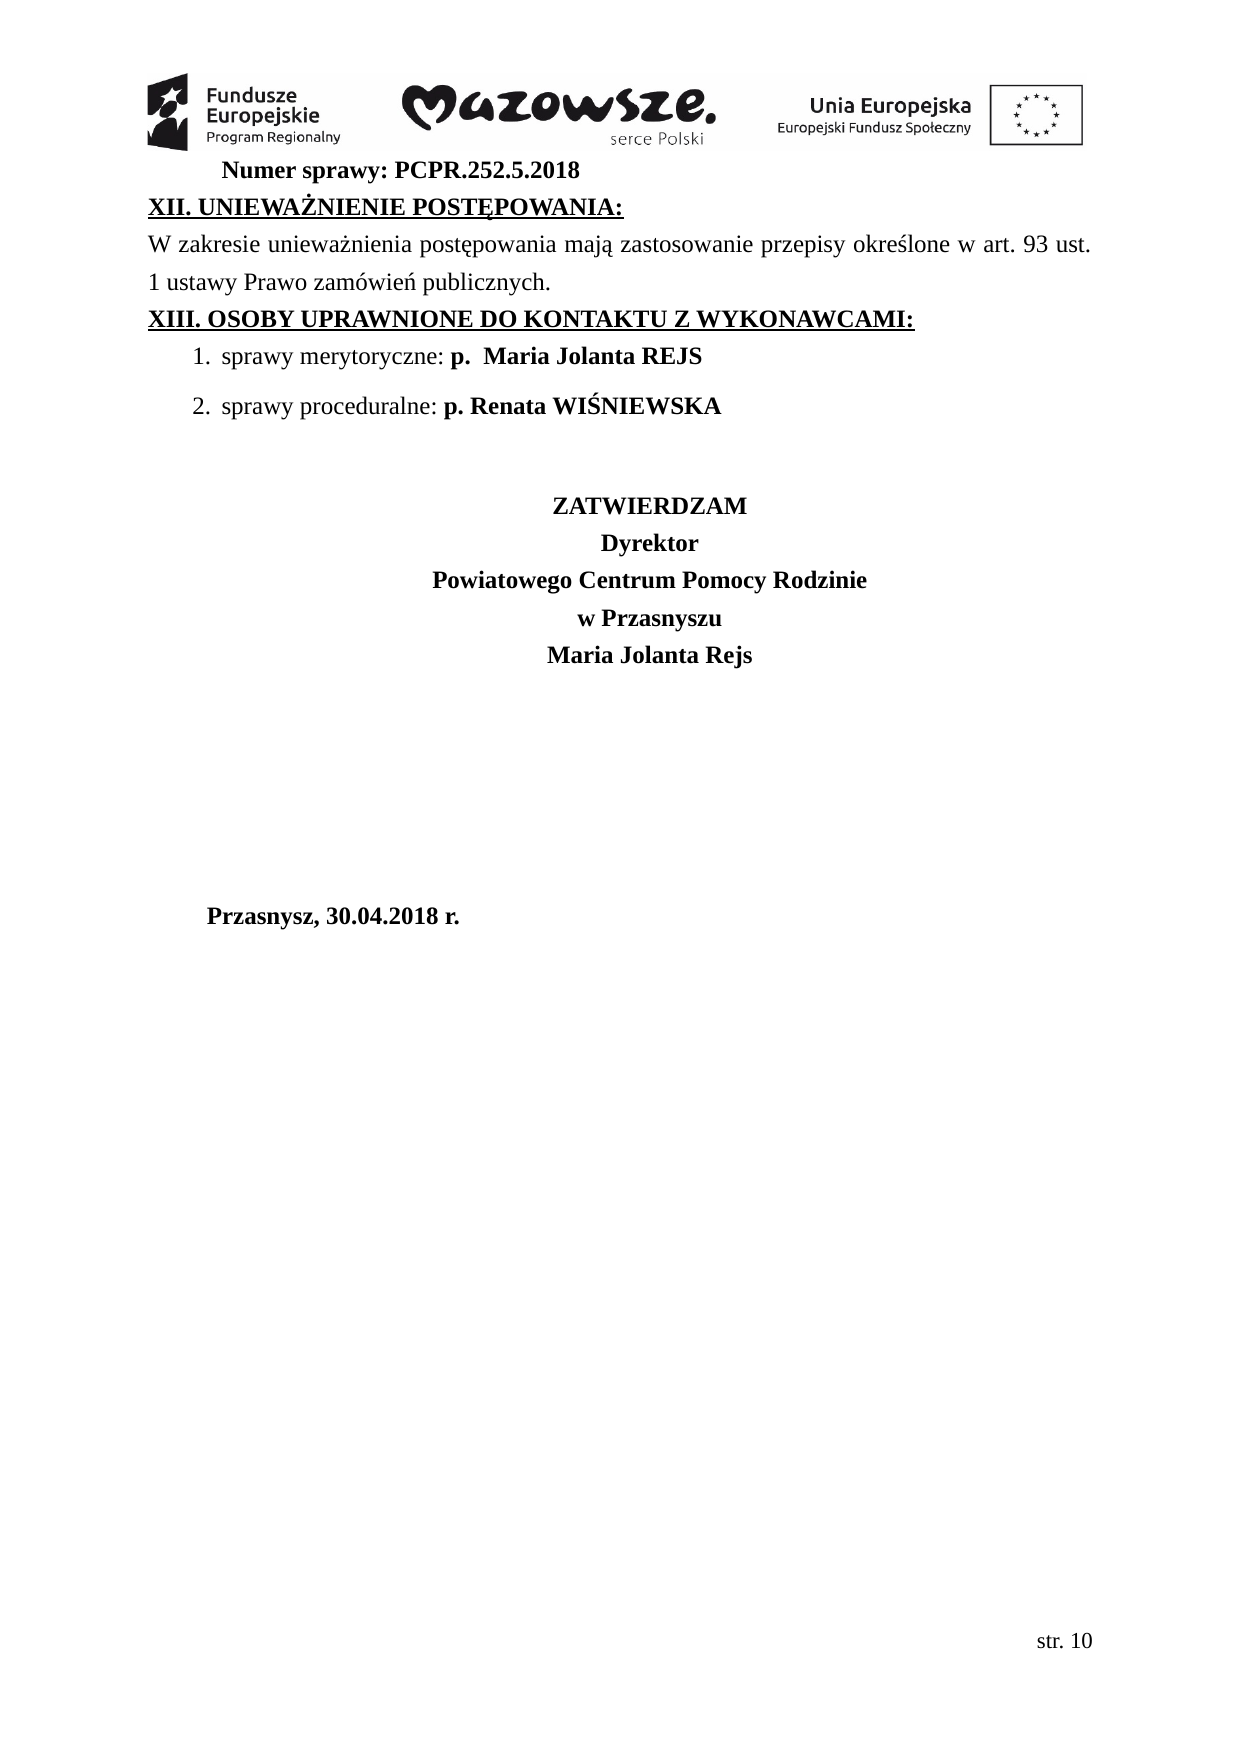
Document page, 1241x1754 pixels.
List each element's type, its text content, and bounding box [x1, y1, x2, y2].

text Przasnysz, 30.04.2018 r. [207, 901, 1093, 930]
text Maria Jolanta Rejs [207, 640, 1093, 669]
text Dyrektor [207, 528, 1093, 557]
text Powiatowego Centrum Pomocy Rodzinie [207, 565, 1093, 594]
text ZATWIERDZAM [207, 491, 1093, 519]
text W zakresie unieważnienia postępowania mają zastosowanie przepisy określone w art. 93 ust. 1 ustawy Prawo zamówień publicznych. [148, 229, 1093, 296]
text XII. UNIEWAŻNIENIE POSTĘPOWANIA: [148, 192, 1093, 221]
list sprawy proceduralne: p. Renata WIŚNIEWSKA [192, 391, 1093, 420]
list sprawy merytoryczne: p. Maria Jolanta REJS [192, 341, 1093, 370]
text w Przasnyszu [207, 603, 1093, 631]
text XIII. OSOBY UPRAWNIONE DO KONTAKTU Z WYKONAWCAMI: [148, 304, 1093, 333]
